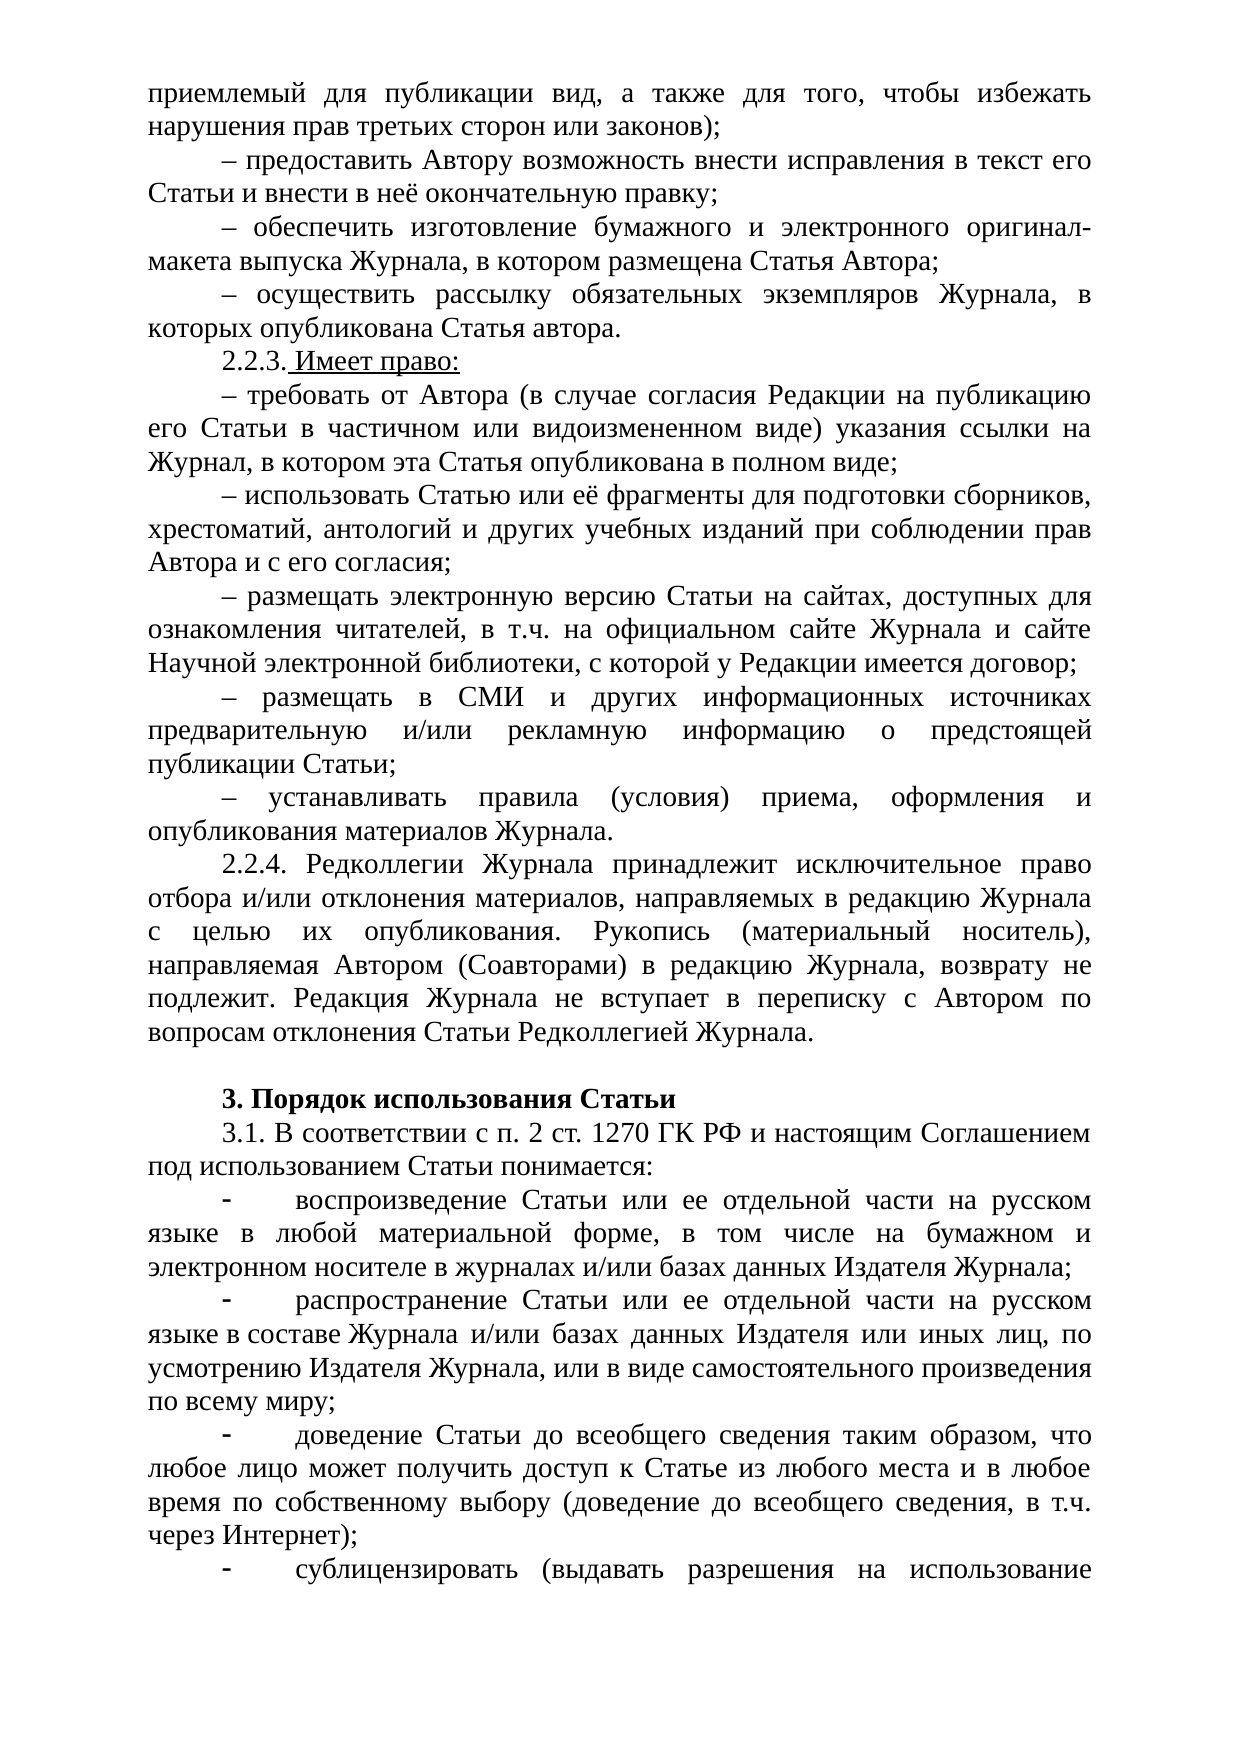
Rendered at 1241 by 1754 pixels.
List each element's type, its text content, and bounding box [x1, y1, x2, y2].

text – осуществить рассылку обязательных экземпляров Журнала, в которых опубликована Статья автора. [148, 276, 1092, 343]
text 3.1. В соответствии с п. 2 ст. 1270 ГК РФ и настоящим Соглашением под использованием Статьи понимается: [148, 1115, 1092, 1182]
list доведение Статьи до всеобщего сведения таким образом, что любое лицо может получить доступ к Статье из любого места и в любое время по собственному выбору (доведение до всеобщего сведения, в т.ч. через Интернет); [148, 1417, 1092, 1551]
text 2.2.4. Редколлегии Журнала принадлежит исключительное право отбора и/или отклонения материалов, направляемых в редакцию Журнала с целью их опубликования. Рукопись (материальный носитель), направляемая Автором (Соавторами) в редакцию Журнала, возврату не подлежит. Редакция Журнала не вступает в переписку с Автором по вопросам отклонения Статьи Редколлегией Журнала. [148, 846, 1092, 1048]
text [148, 75, 1092, 142]
list воспроизведение Статьи или ее отдельной части на русском языке в любой материальной форме, в том числе на бумажном и электронном носителе в журналах и/или базах данных Издателя Журнала; [148, 1182, 1092, 1282]
text – размещать электронную версию Статьи на сайтах, доступных для ознакомления читателей, в т.ч. на официальном сайте Журнала и сайте Научной электронной библиотеки, с которой у Редакции имеется договор; [148, 578, 1092, 679]
text – предоставить Автору возможность внести исправления в текст его Статьи и внести в неё окончательную правку; [148, 142, 1092, 209]
text – обеспечить изготовление бумажного и электронного оригинал-макета выпуска Журнала, в котором размещена Статья Автора; [148, 209, 1092, 276]
text – устанавливать правила (условия) приема, оформления и опубликования материалов Журнала. [148, 779, 1092, 846]
text – требовать от Автора (в случае согласия Редакции на публикацию его Статьи в частичном или видоизмененном виде) указания ссылки на Журнал, в котором эта Статья опубликована в полном виде; [148, 377, 1092, 477]
text – использовать Статью или её фрагменты для подготовки сборников, хрестоматий, антологий и других учебных изданий при соблюдении прав Автора и с его согласия; [148, 477, 1092, 578]
list распространение Статьи или ее отдельной части на русском языке в составе Журнала и/или базах данных Издателя или иных лиц, по усмотрению Издателя Журнала, или в виде самостоятельного произведения по всему миру; [148, 1282, 1092, 1417]
text 2.2.3. Имеет право: [148, 343, 1092, 377]
text – размещать в СМИ и других информационных источниках предварительную и/или рекламную информацию о предстоящей публикации Статьи; [148, 679, 1092, 779]
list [148, 1551, 1092, 1585]
text 3. Порядок использования Статьи [148, 1081, 1092, 1115]
